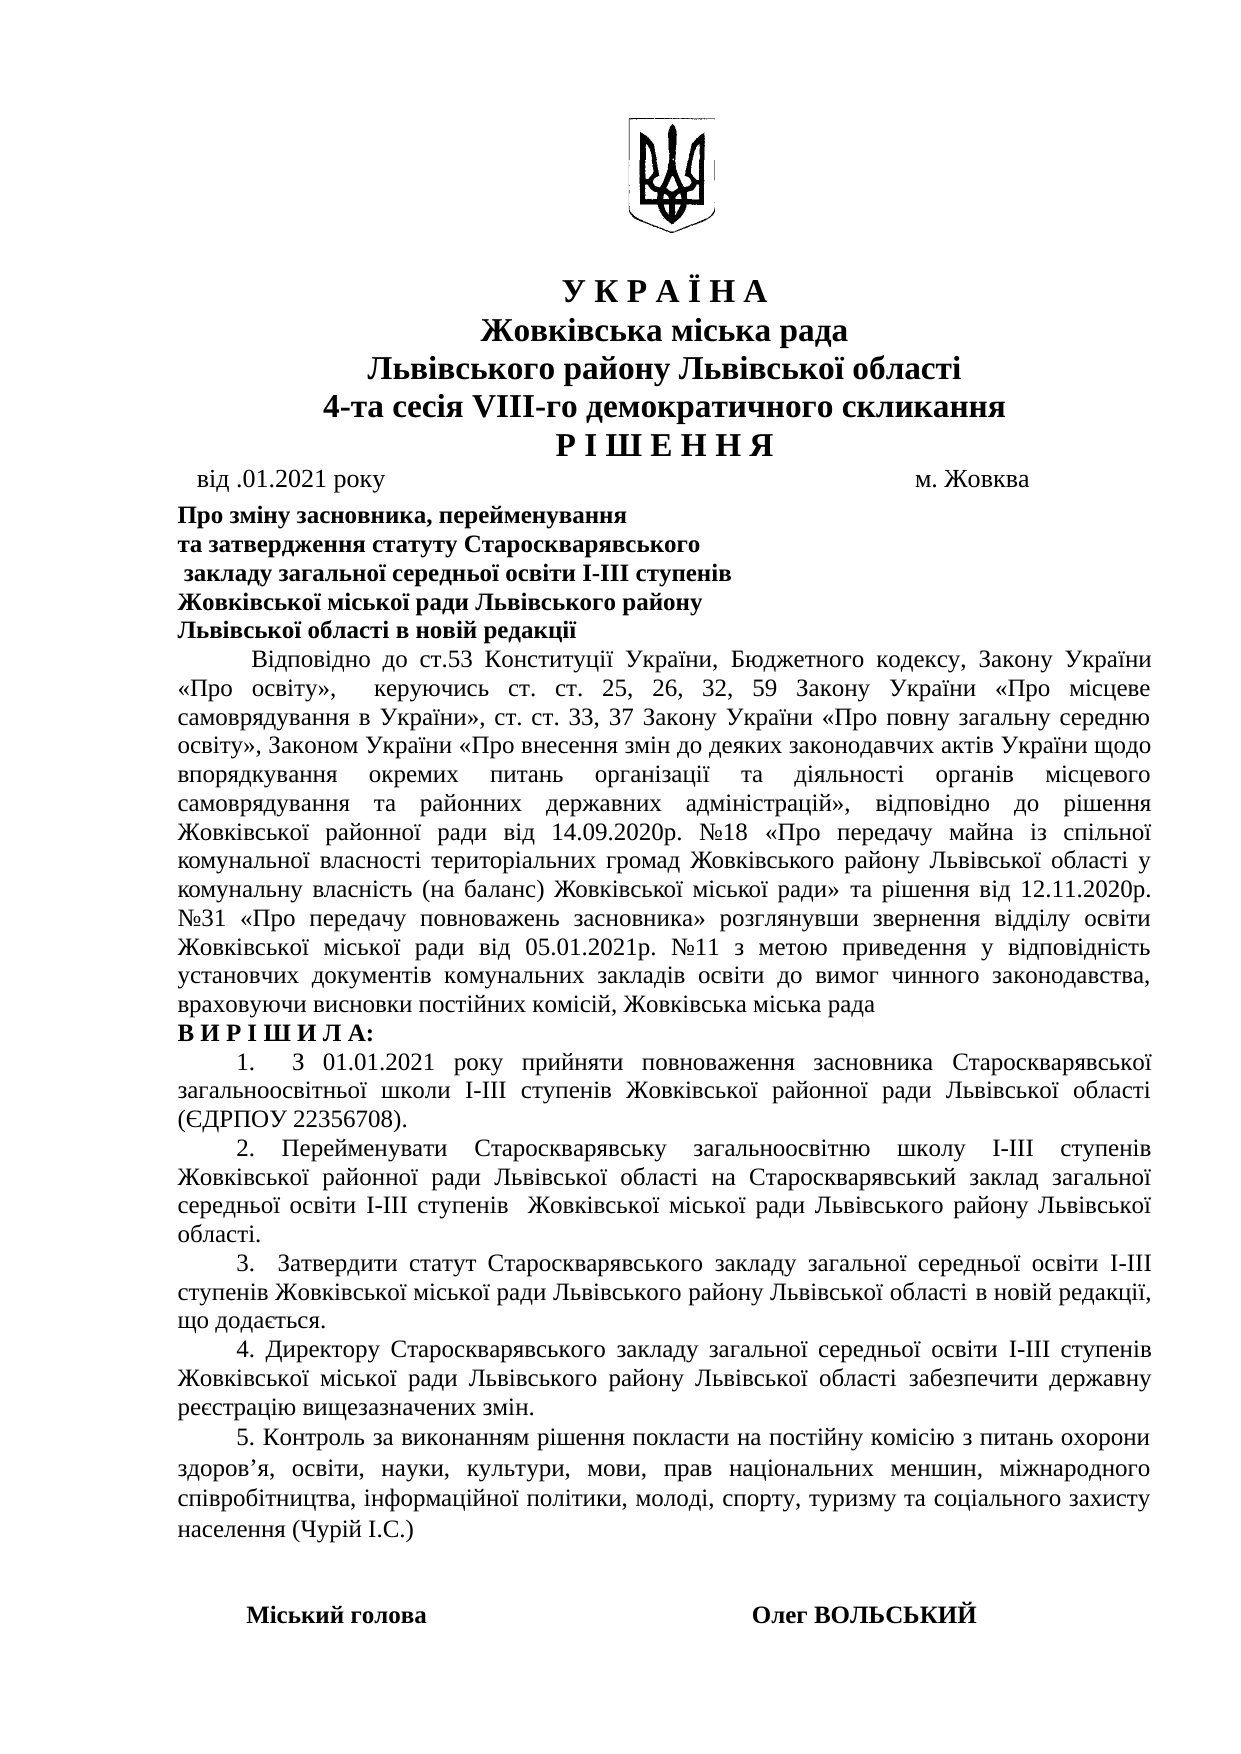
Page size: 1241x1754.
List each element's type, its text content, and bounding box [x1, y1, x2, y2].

text Жовківської міської ради Львівського району [177, 587, 1152, 616]
text 4. Директору Староскварявського закладу загальної середньої освіти І-ІІІ ступенів Жовківської міської ради Львівського району Львівської області забезпечити державну реєстрацію вищезазначених змін. [177, 1334, 1152, 1421]
subtitle Відповідно до ст.53 Конституції України, Бюджетного кодексу, Закону України «Про освіту», керуючись ст. ст. 25, 26, 32, 59 Закону України «Про місцеве самоврядування в України», ст. ст. 33, 37 Закону України «Про повну загальну середню освіту», Законом України «Про внесення змін до деяких законодавчих актів України щодо впорядкування окремих питань організації та діяльності органів місцевого самоврядування та районних державних адміністрацій», відповідно до рішення Жовківської районної ради від 14.09.2020р. №18 «Про передачу майна із спільної комунальної власності територіальних громад Жовківського району Львівської області у комунальну власність (на баланс) Жовківської міської ради» та рішення від 12.11.2020р. №31 «Про передачу повноважень засновника» розглянувши звернення відділу освіти Жовківської міської ради від 05.01.2021р. №11 з метою приведення у відповідність установчих документів комунальних закладів освіти до вимог чинного законодавства, враховуючи висновки постійних комісій, Жовківська міська рада [177, 644, 1152, 1018]
title Р І Ш Е Н Н Я [177, 425, 1152, 463]
text та затвердження статуту Староскварявського [177, 529, 1152, 558]
text 3. Затвердити статут Староскварявського закладу загальної середньої освіти І-ІІІ ступенів Жовківської міської ради Львівського району Львівської області в новій редакції, що додається. [177, 1248, 1152, 1334]
text від .01.2021 року м. Жовква [177, 463, 1152, 493]
text Про зміну засновника, перейменування [177, 501, 1152, 529]
title Львівського району Львівської області [177, 348, 1152, 386]
text Львівської області в новій редакції [177, 616, 1152, 644]
text 2. Перейменувати Староскварявську загальноосвітню школу І-ІІІ ступенів Жовківської районної ради Львівської області на Староскварявський заклад загальної середньої освіти І-ІІІ ступенів Жовківської міської ради Львівського району Львівської області. [177, 1133, 1152, 1248]
title 4-та сесія VIІІ-го демократичного скликання [177, 386, 1152, 425]
title Жовківська міська рада [177, 310, 1152, 348]
text 5. Контроль за виконанням рішення покласти на постійну комісію з питань охорони здоров’я, освіти, науки, культури, мови, прав національних меншин, міжнародного співробітництва, інформаційної політики, молоді, спорту, туризму та соціального захисту населення (Чурій І.С.) [177, 1421, 1152, 1543]
text В И Р І Ш И Л А: [177, 1018, 1152, 1047]
text Міський голова Олег ВОЛЬСЬКИЙ [177, 1600, 1152, 1629]
text 1. З 01.01.2021 року прийняти повноваження засновника Староскварявської загальноосвітньої школи І-ІІІ ступенів Жовківської районної ради Львівської області (ЄДРПОУ 22356708). [177, 1047, 1152, 1133]
title У К Р А Ї Н А [177, 271, 1152, 310]
picture [627, 118, 715, 231]
text закладу загальної середньої освіти І-ІІІ ступенів [177, 558, 1152, 587]
